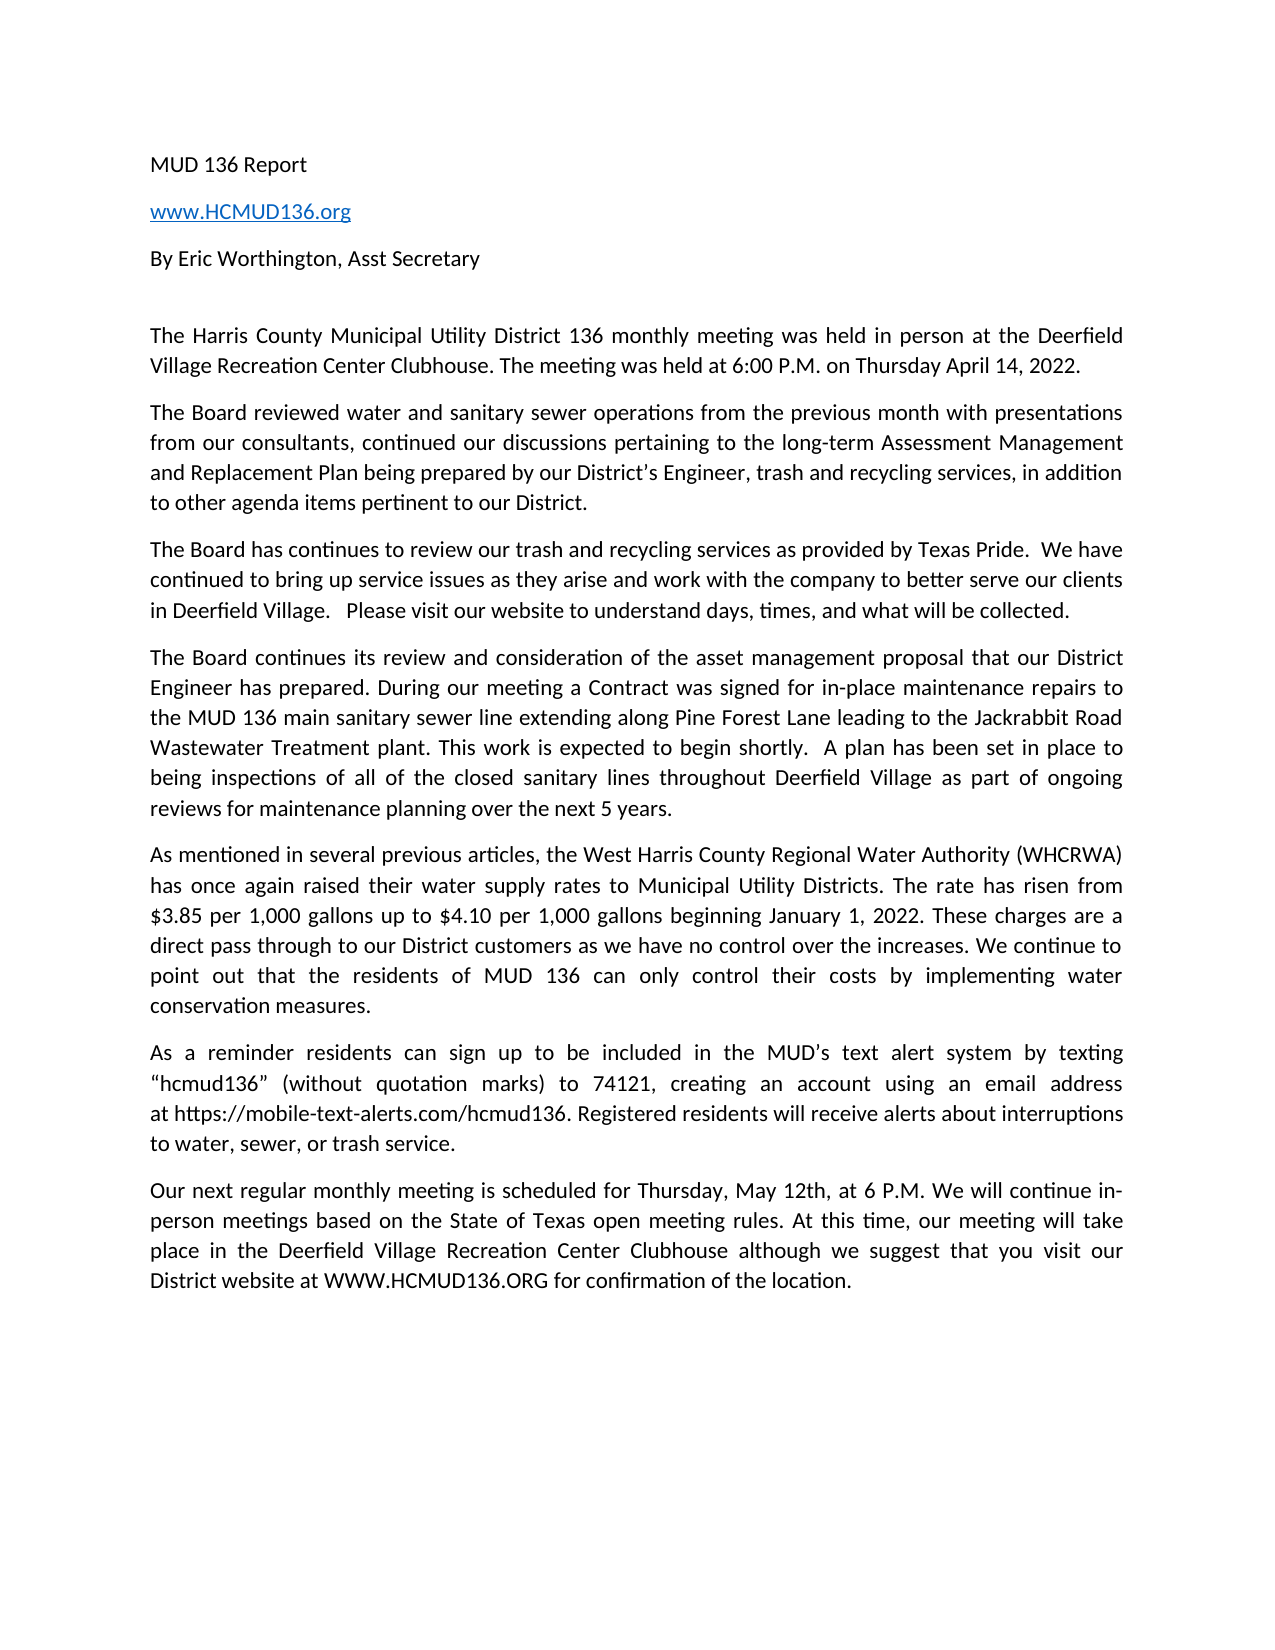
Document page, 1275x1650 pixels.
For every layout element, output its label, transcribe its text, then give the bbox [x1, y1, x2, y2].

text The Board reviewed water and sanitary sewer operations from the previous month with presentations from our consultants, continued our discussions pertaining to the long-term Assessment Management and Replacement Plan being prepared by our District’s Engineer, trash and recycling services, in addition to other agenda items pertinent to our District. [150, 398, 1125, 517]
text The Harris County Municipal Utility District 136 monthly meeting was held in person at the Deerfield Village Recreation Center Clubhouse. The meeting was held at 6:00 P.M. on Thursday April 14, 2022. [150, 291, 1125, 379]
text As mentioned in several previous articles, the West Harris County Regional Water Authority (WHCRWA) has once again raised their water supply rates to Municipal Utility Districts. The rate has risen from $3.85 per 1,000 gallons up to $4.10 per 1,000 gallons beginning January 1, 2022. These charges are a direct pass through to our District customers as we have no control over the increases. We continue to point out that the residents of MUD 136 can only control their costs by implementing water conservation measures. [150, 841, 1125, 1020]
text The Board has continues to review our trash and recycling services as provided by Texas Pride. We have continued to bring up service issues as they arise and work with the company to better serve our clients in Deerfield Village. Please visit our website to understand days, times, and what will be collected. [150, 535, 1125, 624]
text MUD 136 Report [150, 150, 1125, 178]
text www.HCMUD136.org [150, 197, 1125, 225]
text The Board continues its review and consideration of the asset management proposal that our District Engineer has prepared. During our meeting a Contract was signed for in-place maintenance repairs to the MUD 136 main sanitary sewer line extending along Pine Forest Lane leading to the Jackrabbit Road Wastewater Treatment plant. This work is expected to begin shortly. A plan has been set in place to being inspections of all of the closed sanitary lines throughout Deerfield Village as part of ongoing reviews for maintenance planning over the next 5 years. [150, 643, 1125, 822]
text By Eric Worthington, Asst Secretary [150, 244, 1125, 272]
text Our next regular monthly meeting is scheduled for Thursday, May 12th, at 6 P.M. We will continue in-person meetings based on the State of Texas open meeting rules. At this time, our meeting will take place in the Deerfield Village Recreation Center Clubhouse although we suggest that you visit our District website at WWW.HCMUD136.ORG for confirmation of the location. [150, 1176, 1125, 1295]
text As a reminder residents can sign up to be included in the MUD’s text alert system by texting “hcmud136” (without quotation marks) to 74121, creating an account using an email address at https://mobile-text-alerts.com/hcmud136. Registered residents will receive alerts about interruptions to water, sewer, or trash service. [150, 1038, 1125, 1157]
